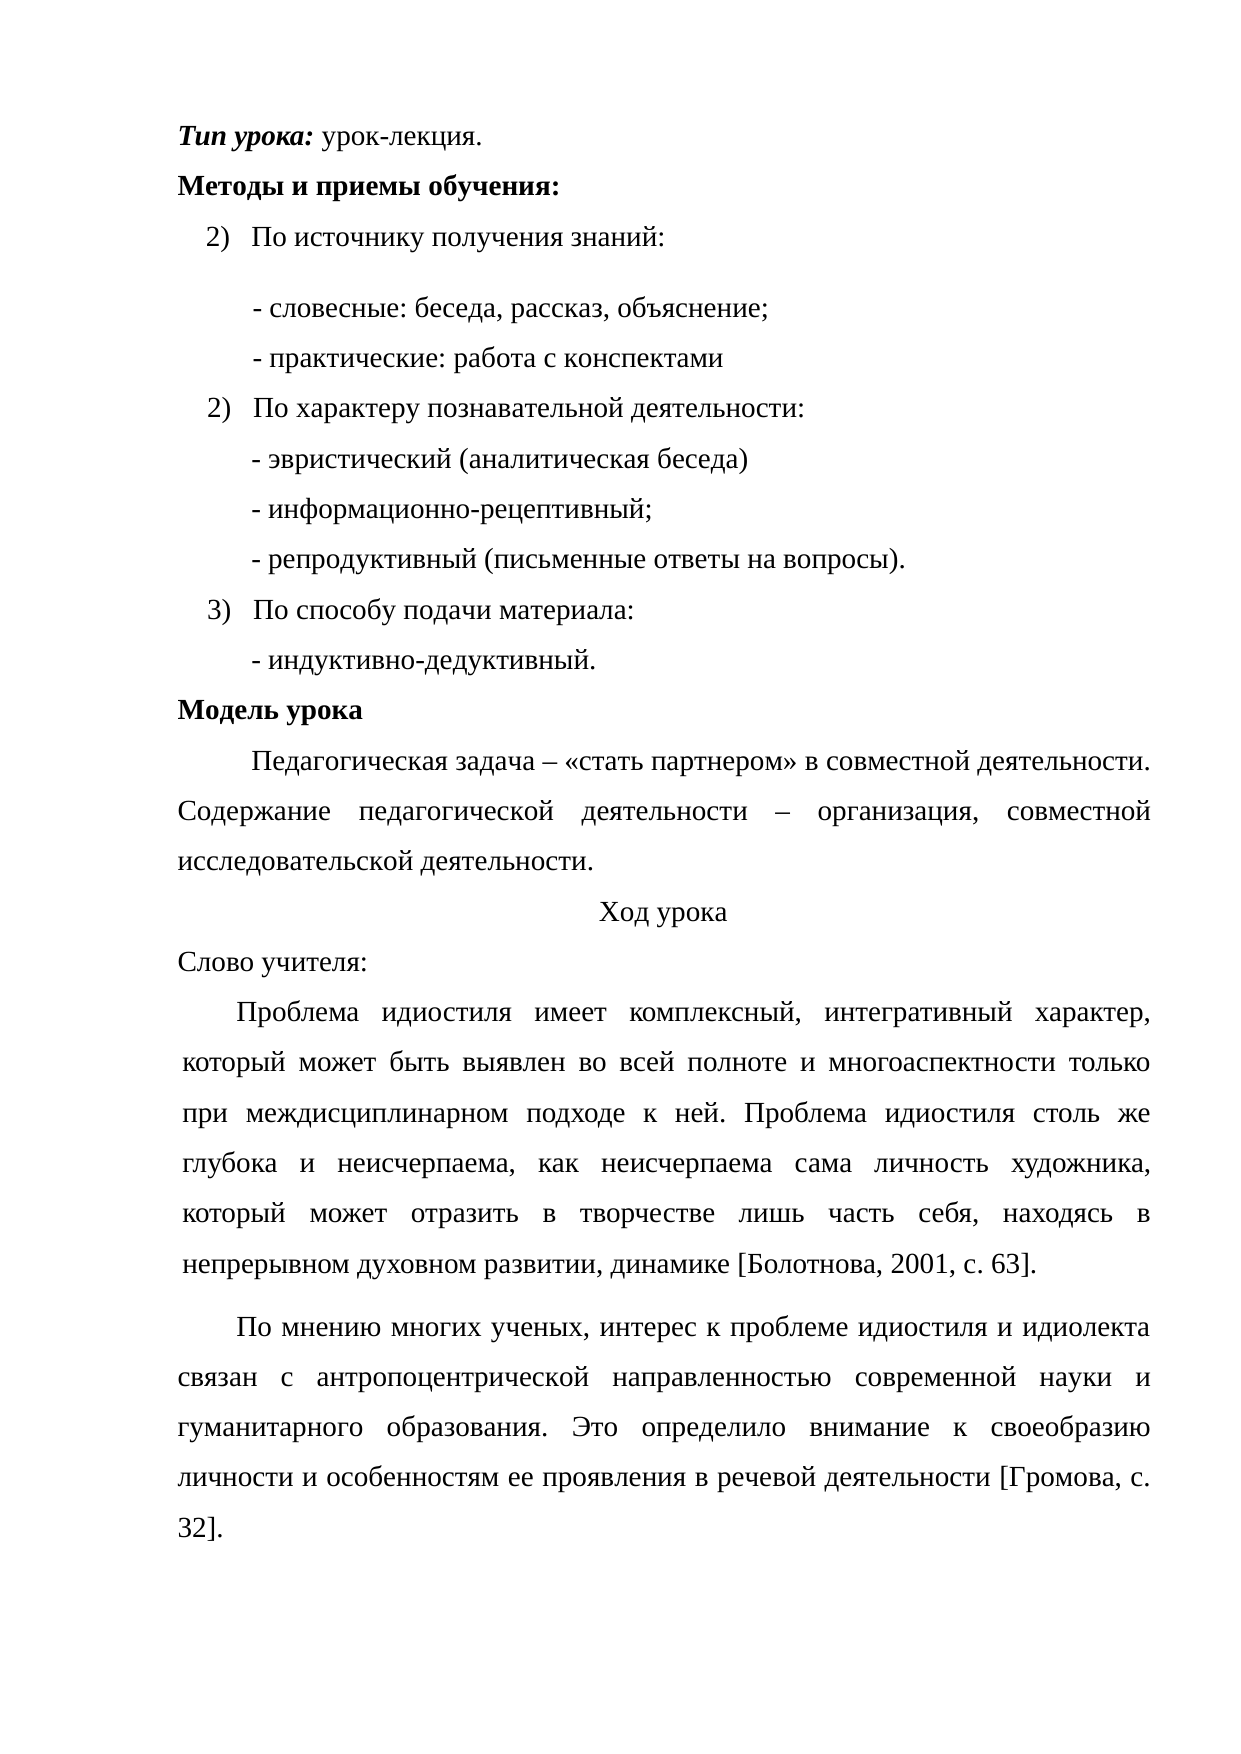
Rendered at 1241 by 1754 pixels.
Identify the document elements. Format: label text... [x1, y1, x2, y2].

text - словесные: беседа, рассказ, объяснение; [252, 290, 1152, 323]
text Ход урока [118, 894, 1152, 927]
text - эвристический (аналитическая беседа) [177, 441, 1152, 474]
text Педагогическая задача – «стать партнером» в совместной деятельности. [177, 743, 1152, 776]
text - информационно-рецептивный; [177, 491, 1152, 525]
text - практические: работа с конспектами [252, 340, 1152, 374]
text Слово учителя: [177, 944, 1152, 977]
text Проблема идиостиля имеет комплексный, интегративный характер, который может быть выявлен во всей полноте и многоаспектности только при междисциплинарном подходе к ней. Проблема идиостиля столь же глубока и неисчерпаема, как неисчерпаема сама личность художника, который может отразить в творчестве лишь часть себя, находясь в непрерывном духовном развитии, динамике [Болотнова, 2001, с. 63]. [182, 994, 1152, 1279]
text - репродуктивный (письменные ответы на вопросы). [177, 541, 1152, 575]
text 3) По способу подачи материала: [177, 592, 1152, 625]
list По источнику получения знаний: [206, 219, 1152, 252]
text Модель урока [177, 692, 1152, 726]
text 2) По характеру познавательной деятельности: [177, 391, 1152, 424]
text Методы и приемы обучения: [177, 168, 1152, 202]
text По мнению многих ученых, интерес к проблеме идиостиля и идиолекта связан с антропоцентрической направленностью современной науки и гуманитарного образования. Это определило внимание к своеобразию личности и особенностям ее проявления в речевой деятельности [Громова, с. 32]. [177, 1309, 1152, 1543]
text Тип урока: урок-лекция. [177, 118, 1152, 152]
text - индуктивно-дедуктивный. [177, 642, 1152, 676]
text Содержание педагогической деятельности – организация, совместной исследовательской деятельности. [177, 793, 1152, 877]
